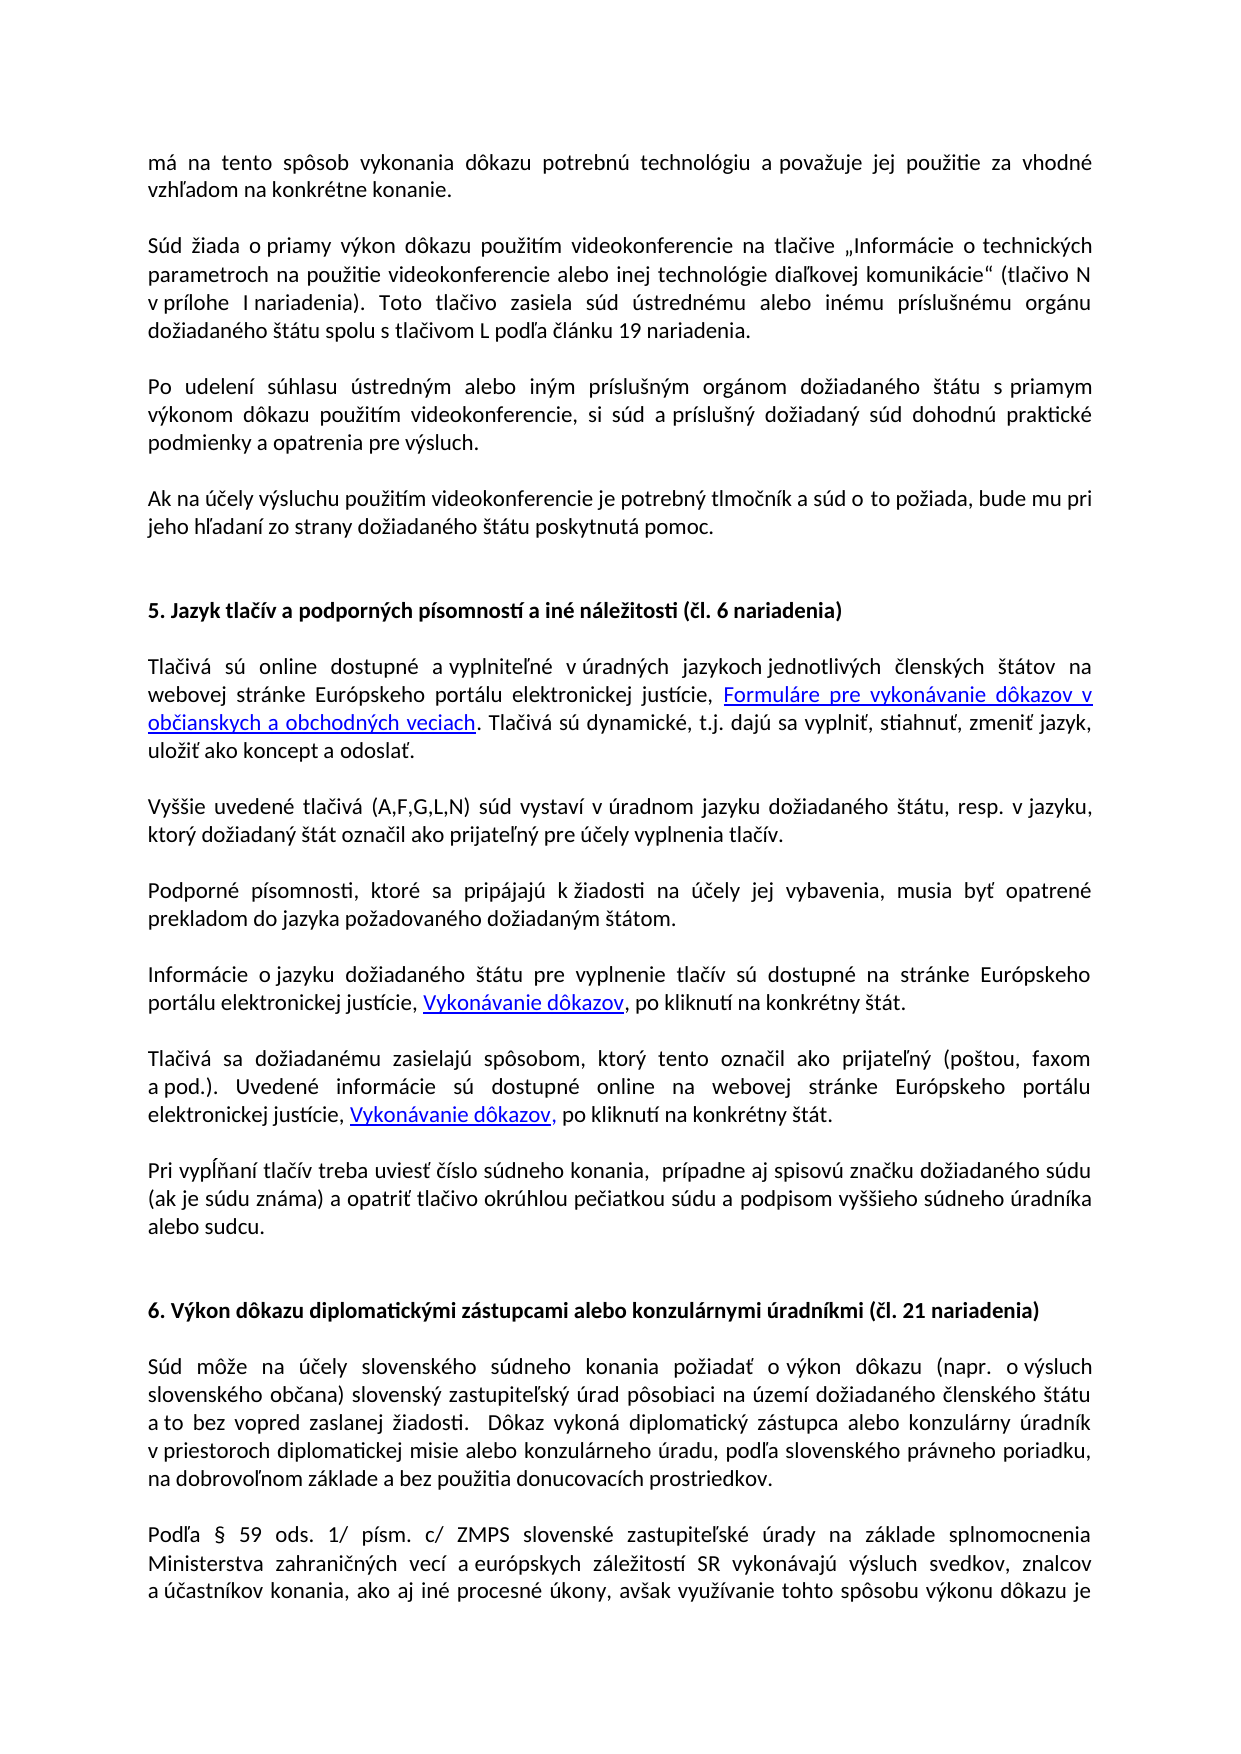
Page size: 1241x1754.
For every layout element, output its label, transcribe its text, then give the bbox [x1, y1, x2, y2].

text Súd môže na účely slovenského súdneho konania požiadať o výkon dôkazu (napr. o výsluch slovenského občana) slovenský zastupiteľský úrad pôsobiaci na území dožiadaného členského štátu a to bez vopred zaslanej žiadosti. Dôkaz vykoná diplomatický zástupca alebo konzulárny úradník v priestoroch diplomatickej misie alebo konzulárneho úradu, podľa slovenského právneho poriadku, na dobrovoľnom základe a bez použitia donucovacích prostriedkov. [148, 1352, 1093, 1493]
text Vyššie uvedené tlačivá (A,F,G,L,N) súd vystaví v úradnom jazyku dožiadaného štátu, resp. v jazyku, ktorý dožiadaný štát označil ako prijateľný pre účely vyplnenia tlačív. [148, 792, 1093, 848]
text Tlačivá sa dožiadanému zasielajú spôsobom, ktorý tento označil ako prijateľný (poštou, faxom a pod.). Uvedené informácie sú dostupné online na webovej stránke Európskeho portálu elektronickej justície, Vykonávanie dôkazov, po kliknutí na konkrétny štát. [148, 1044, 1093, 1128]
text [148, 1521, 1093, 1605]
text Informácie o jazyku dožiadaného štátu pre vyplnenie tlačív sú dostupné na stránke Európskeho portálu elektronickej justície, Vykonávanie dôkazov, po kliknutí na konkrétny štát. [148, 960, 1093, 1016]
text Po udelení súhlasu ústredným alebo iným príslušným orgánom dožiadaného štátu s priamym výkonom dôkazu použitím videokonferencie, si súd a príslušný dožiadaný súd dohodnú praktické podmienky a opatrenia pre výsluch. [148, 372, 1093, 456]
text 5. Jazyk tlačív a podporných písomností a iné náležitosti (čl. 6 nariadenia) [148, 596, 1093, 624]
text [148, 148, 1093, 204]
text Ak na účely výsluchu použitím videokonferencie je potrebný tlmočník a súd o to požiada, bude mu pri jeho hľadaní zo strany dožiadaného štátu poskytnutá pomoc. [148, 484, 1093, 540]
text Tlačivá sú online dostupné a vyplniteľné v úradných jazykoch jednotlivých členských štátov na webovej stránke Európskeho portálu elektronickej justície, Formuláre pre vykonávanie dôkazov v občianskych a obchodných veciach. Tlačivá sú dynamické, t.j. dajú sa vyplniť, stiahnuť, zmeniť jazyk, uložiť ako koncept a odoslať. [148, 652, 1093, 764]
text 6. Výkon dôkazu diplomatickými zástupcami alebo konzulárnymi úradníkmi (čl. 21 nariadenia) [148, 1296, 1093, 1324]
text Pri vypĺňaní tlačív treba uviesť číslo súdneho konania, prípadne aj spisovú značku dožiadaného súdu (ak je súdu známa) a opatriť tlačivo okrúhlou pečiatkou súdu a podpisom vyššieho súdneho úradníka alebo sudcu. [148, 1156, 1093, 1240]
text Súd žiada o priamy výkon dôkazu použitím videokonferencie na tlačive „Informácie o technických parametroch na použitie videokonferencie alebo inej technológie diaľkovej komunikácie“ (tlačivo N v prílohe I nariadenia). Toto tlačivo zasiela súd ústrednému alebo inému príslušnému orgánu dožiadaného štátu spolu s tlačivom L podľa článku 19 nariadenia. [148, 232, 1093, 344]
text Podporné písomnosti, ktoré sa pripájajú k žiadosti na účely jej vybavenia, musia byť opatrené prekladom do jazyka požadovaného dožiadaným štátom. [148, 876, 1093, 932]
